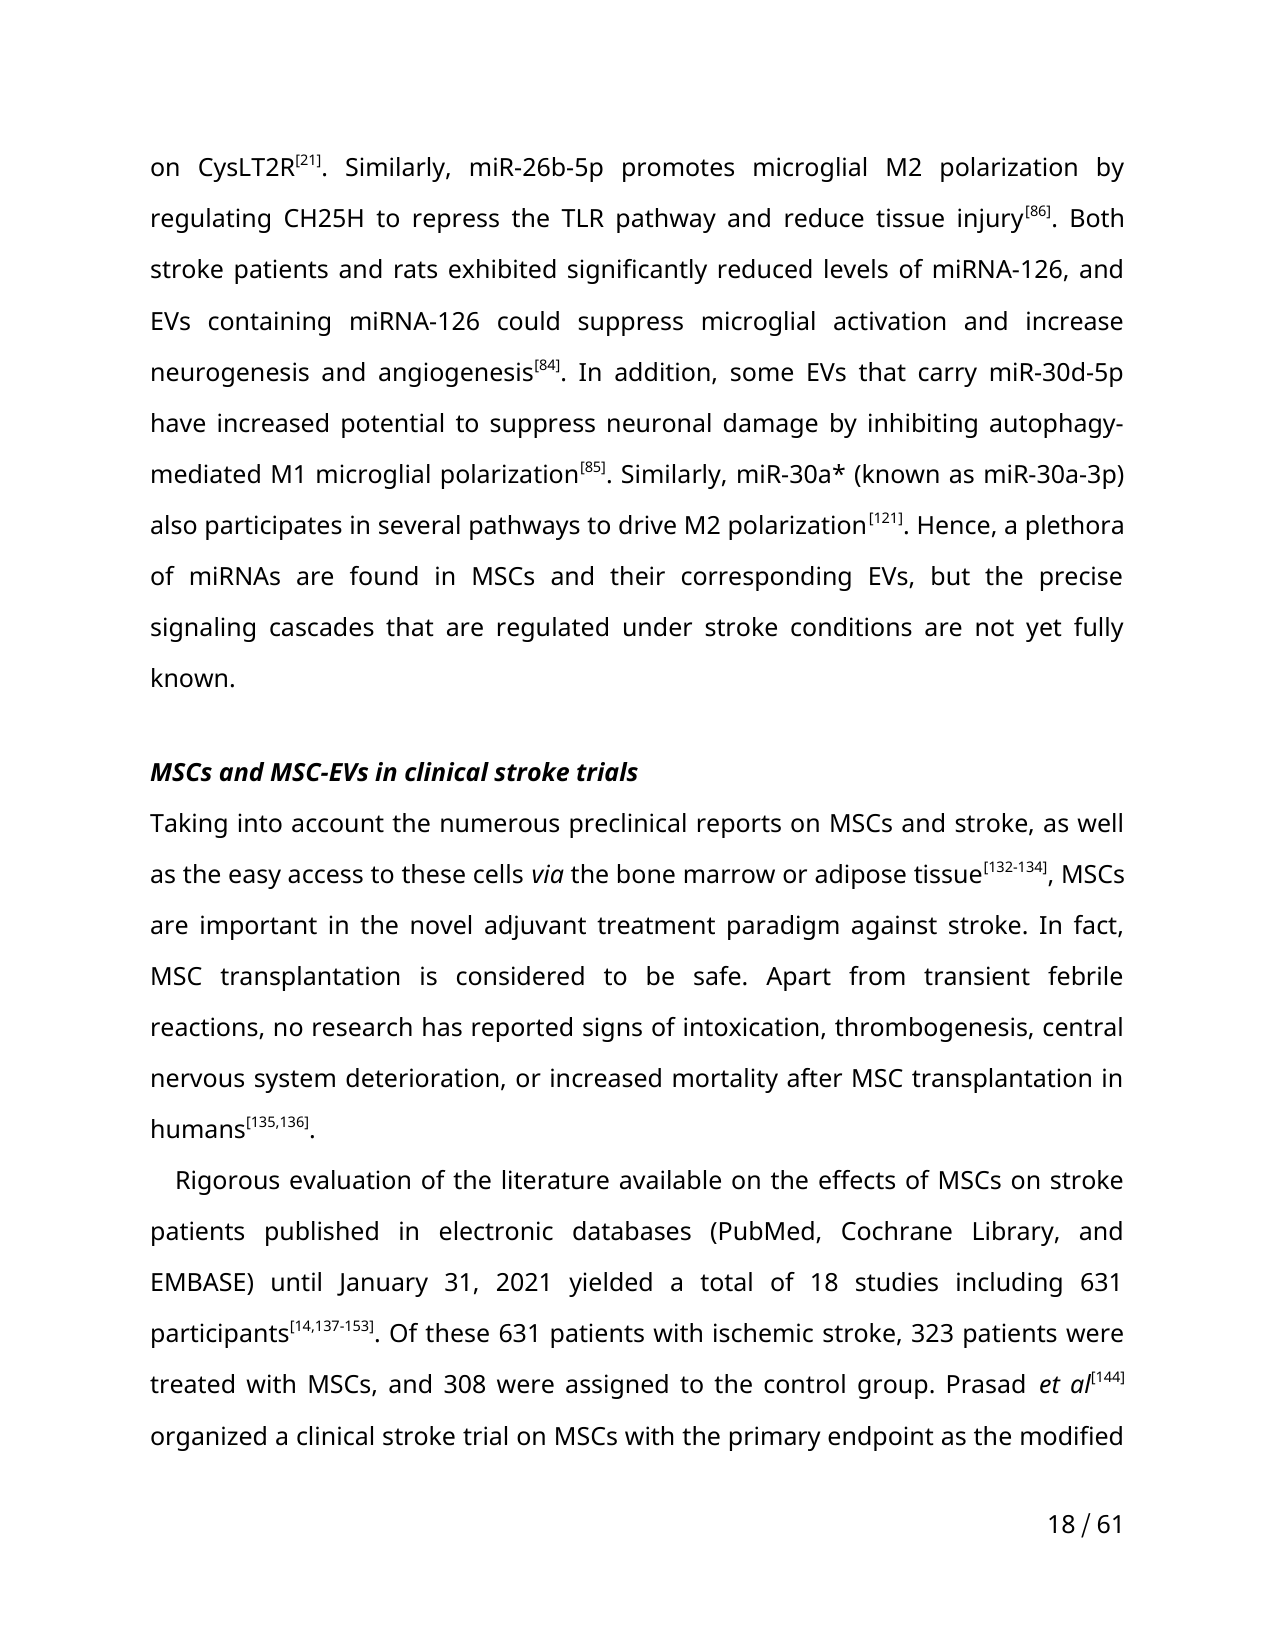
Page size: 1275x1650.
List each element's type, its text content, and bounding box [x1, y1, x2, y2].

text MSCs and MSC-EVs in clinical stroke trials [150, 754, 1125, 789]
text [150, 150, 1125, 694]
text Taking into account the numerous preclinical reports on MSCs and stroke, as well as the easy access to these cells via the bone marrow or adipose tissue[132-134], MSCs are important in the novel adjuvant treatment paradigm against stroke. In fact, MSC transplantation is considered to be safe. Apart from transient febrile reactions, no research has reported signs of intoxication, thrombogenesis, central nervous system deterioration, or increased mortality after MSC transplantation in humans[135,136]. [150, 806, 1125, 1146]
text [150, 1163, 1125, 1452]
